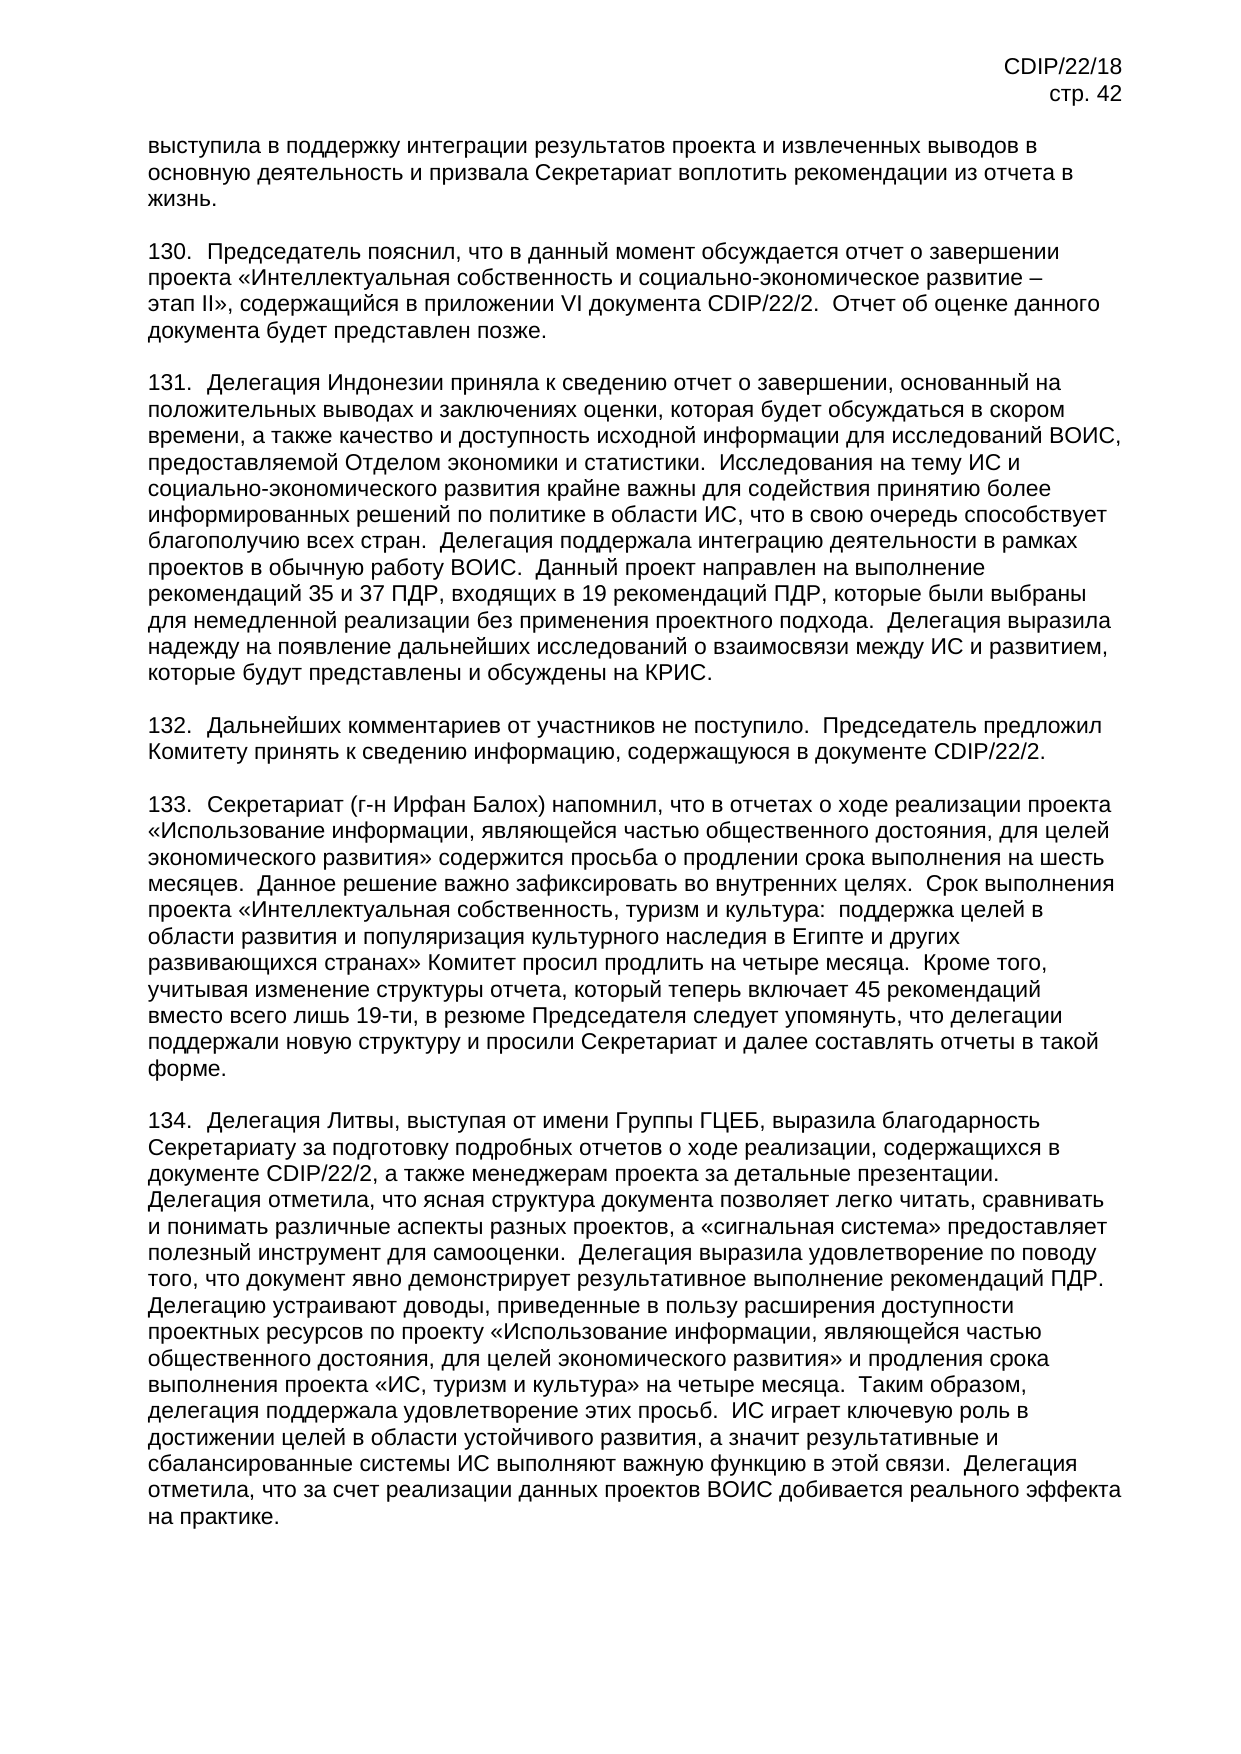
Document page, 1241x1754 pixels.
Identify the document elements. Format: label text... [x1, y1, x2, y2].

list Секретариат (г-н Ирфан Балох) напомнил, что в отчетах о ходе реализации проекта «Использование информации, являющейся частью общественного достояния, для целей экономического развития» содержится просьба о продлении срока выполнения на шесть месяцев. Данное решение важно зафиксировать во внутренних целях. Срок выполнения проекта «Интеллектуальная собственность, туризм и культура: поддержка целей в области развития и популяризация культурного наследия в Египте и других развивающихся странах» Комитет просил продлить на четыре месяца. Кроме того, учитывая изменение структуры отчета, который теперь включает 45 рекомендаций вместо всего лишь 19-ти, в резюме Председателя следует упомянуть, что делегации поддержали новую структуру и просили Секретариат и далее составлять отчеты в такой форме. [148, 791, 1122, 1081]
list Председатель пояснил, что в данный момент обсуждается отчет о завершении проекта «Интеллектуальная собственность и социально-экономическое развитие – этап II», содержащийся в приложении VI документа CDIP/22/2. Отчет об оценке данного документа будет представлен позже. [148, 238, 1122, 343]
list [148, 132, 1122, 211]
list Делегация Индонезии приняла к сведению отчет о завершении, основанный на положительных выводах и заключениях оценки, которая будет обсуждаться в скором времени, а также качество и доступность исходной информации для исследований ВОИС, предоставляемой Отделом экономики и статистики. Исследования на тему ИС и социально-экономического развития крайне важны для содействия принятию более информированных решений по политике в области ИС, что в свою очередь способствует благополучию всех стран. Делегация поддержала интеграцию деятельности в рамках проектов в обычную работу ВОИС. Данный проект направлен на выполнение рекомендаций 35 и 37 ПДР, входящих в 19 рекомендаций ПДР, которые были выбраны для немедленной реализации без применения проектного подхода. Делегация выразила надежду на появление дальнейших исследований о взаимосвязи между ИС и развитием, которые будут представлены и обсуждены на КРИС. [148, 369, 1122, 686]
list Делегация Литвы, выступая от имени Группы ГЦЕБ, выразила благодарность Секретариату за подготовку подробных отчетов о ходе реализации, содержащихся в документе CDIP/22/2, а также менеджерам проекта за детальные презентации. Делегация отметила, что ясная структура документа позволяет легко читать, сравнивать и понимать различные аспекты разных проектов, а «сигнальная система» предоставляет полезный инструмент для самооценки. Делегация выразила удовлетворение по поводу того, что документ явно демонстрирует результативное выполнение рекомендаций ПДР. Делегацию устраивают доводы, приведенные в пользу расширения доступности проектных ресурсов по проекту «Использование информации, являющейся частью общественного достояния, для целей экономического развития» и продления срока выполнения проекта «ИС, туризм и культура» на четыре месяца. Таким образом, делегация поддержала удовлетворение этих просьб. ИС играет ключевую роль в достижении целей в области устойчивого развития, а значит результативные и сбалансированные системы ИС выполняют важную функцию в этой связи. Делегация отметила, что за счет реализации данных проектов ВОИС добивается реального эффекта на практике. [148, 1107, 1122, 1529]
list Дальнейших комментариев от участников не поступило. Председатель предложил Комитету принять к сведению информацию, содержащуюся в документе CDIP/22/2. [148, 712, 1122, 765]
